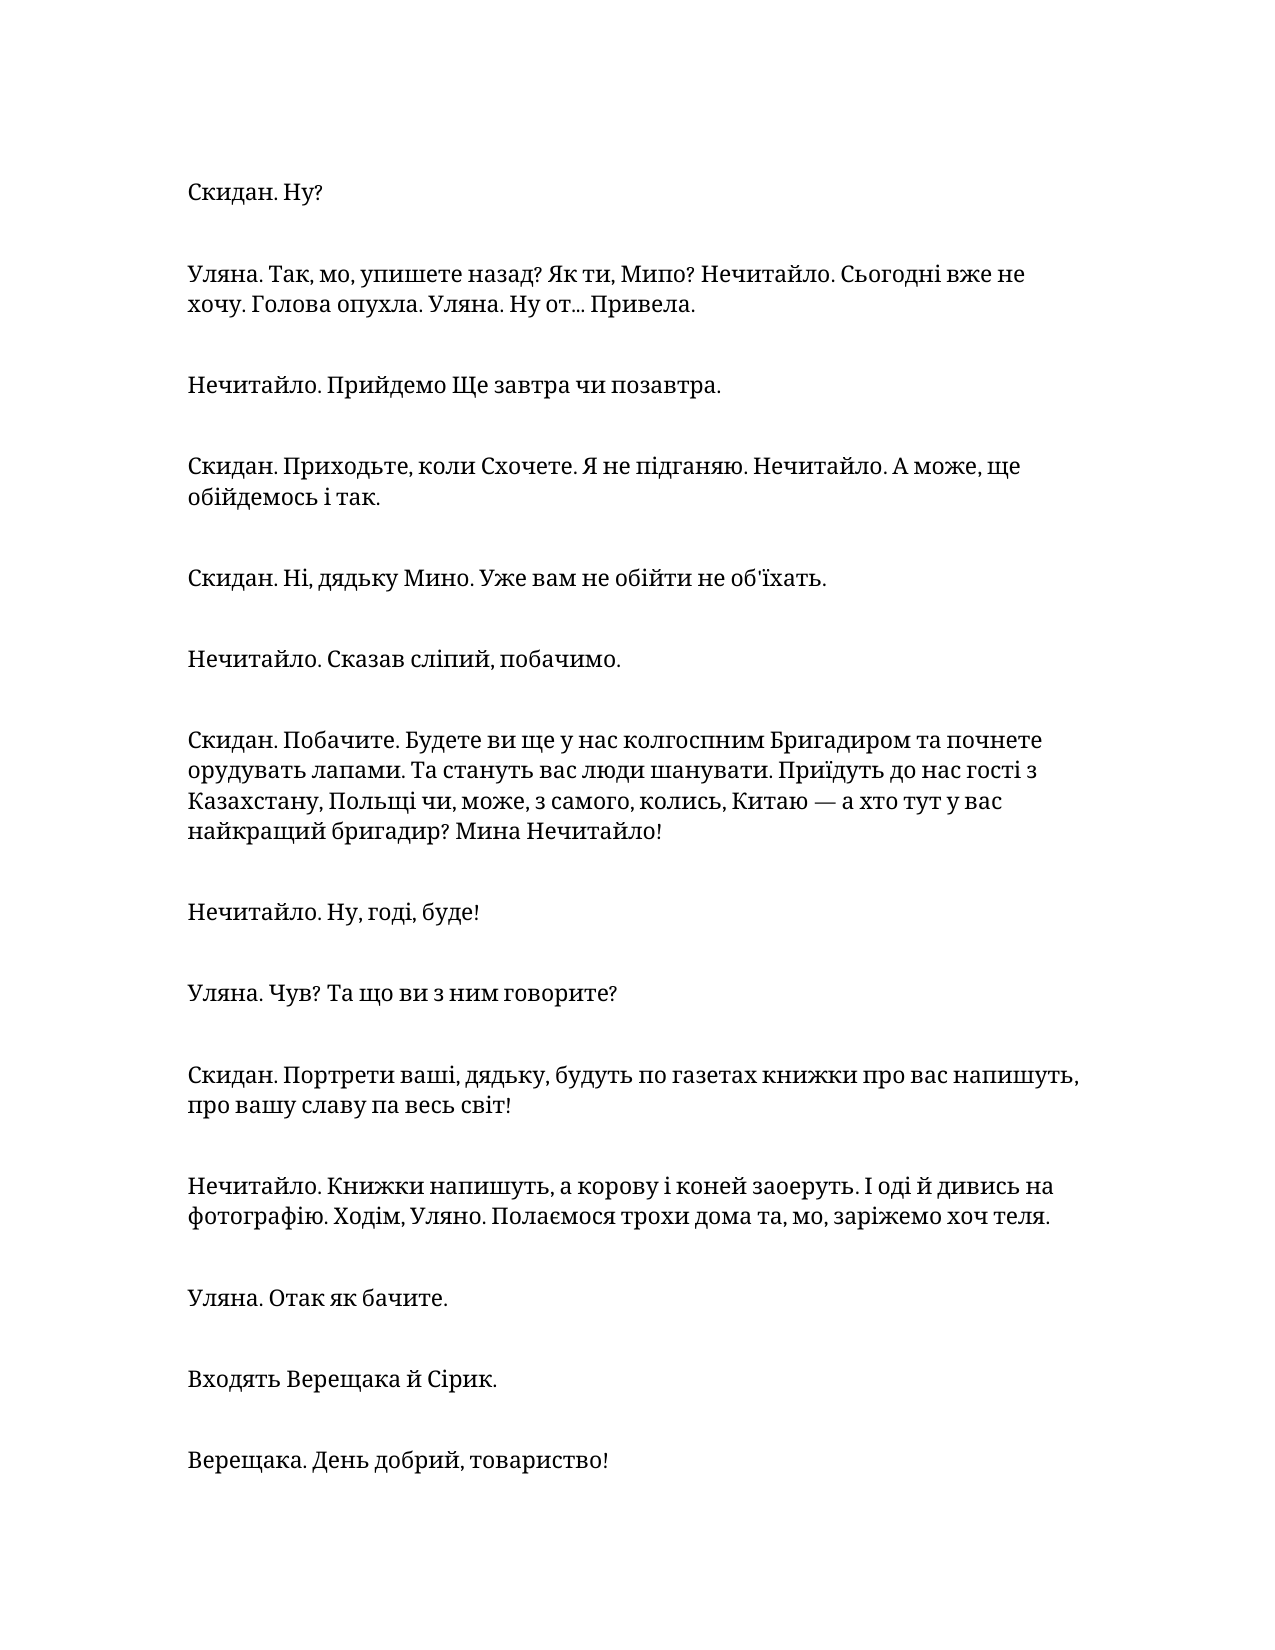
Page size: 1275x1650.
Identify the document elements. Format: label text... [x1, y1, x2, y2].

text Верещака. День добрий, товариство! [187, 1418, 1087, 1474]
text Скидан. Ну? [187, 150, 1087, 207]
text Нечитайло. Сказав сліпий, побачимо. [187, 617, 1087, 673]
text Скидан. Портрети ваші, дядьку, будуть по газетах книжки про вас напишуть, про вашу славу па весь світ! [187, 1032, 1087, 1119]
text Скидан. Приходьте, коли Схочете. Я не підганяю. Нечитайло. А може, ще обійдемось і так. [187, 424, 1087, 511]
text Нечитайло. Прийдемо Ще завтра чи позавтра. [187, 343, 1087, 399]
text Нечитайло. Книжки напишуть, а корову і коней заоеруть. І оді й дивись на фотографію. Ходім, Уляно. Полаємося трохи дома та, мо, заріжемо хоч теля. [187, 1144, 1087, 1231]
text Входять Верещака й Сірик. [187, 1336, 1087, 1393]
text Скидан. Ні, дядьку Мино. Уже вам не обійти не об'їхать. [187, 535, 1087, 592]
text Скидан. Побачите. Будете ви ще у нас колгоспним Бригадиром та почнете орудувать лапами. Та стануть вас люди шанувати. Приїдуть до нас гості з Казахстану, Польщі чи, може, з самого, колись, Китаю — а хто тут у вас найкращий бригадир? Мина Нечитайло! [187, 698, 1087, 845]
text Нечитайло. Ну, годі, буде! [187, 870, 1087, 926]
text Уляна. Чув? Та що ви з ним говорите? [187, 951, 1087, 1008]
text Уляна. Отак як бачите. [187, 1255, 1087, 1312]
text Уляна. Так, мо, упишете назад? Як ти, Мипо? Нечитайло. Сьогодні вже не хочу. Голова опухла. Уляна. Ну от... Привела. [187, 231, 1087, 318]
